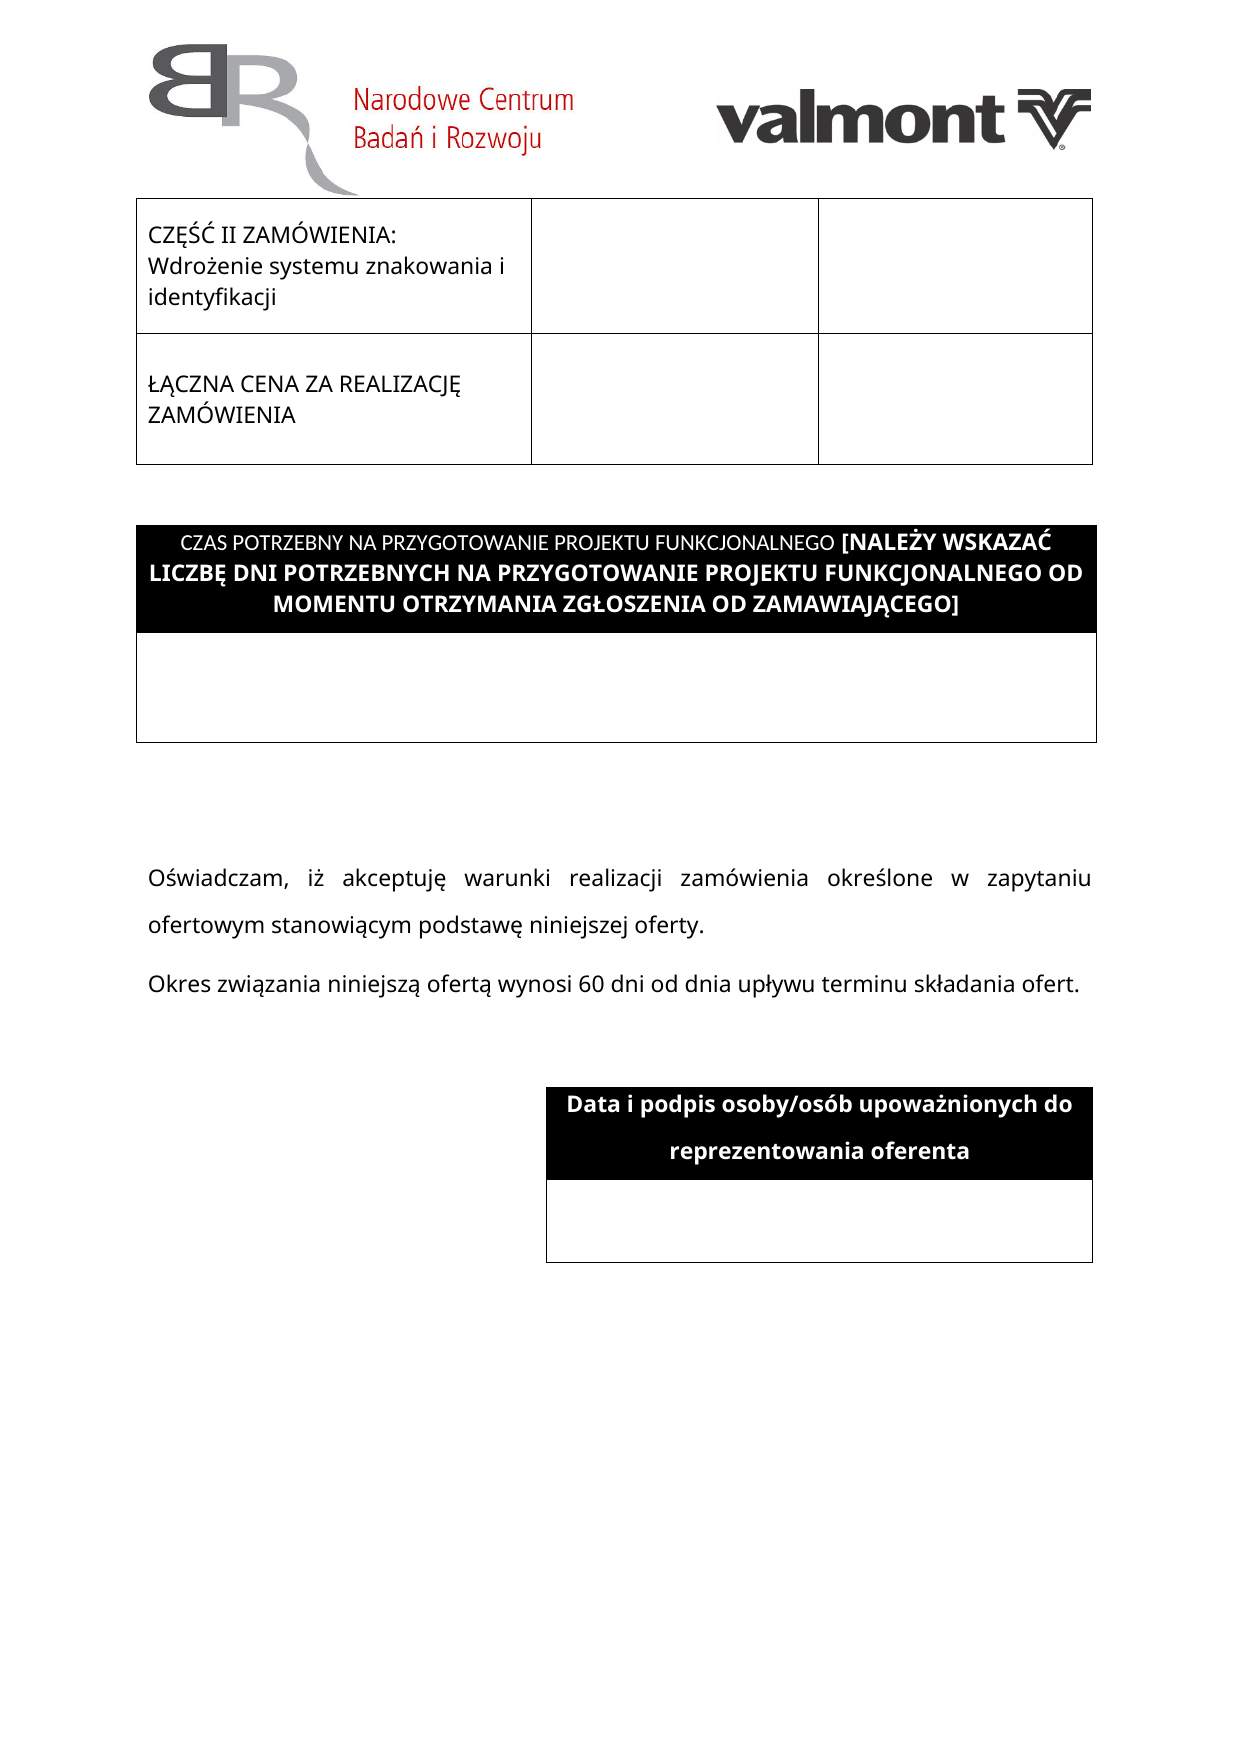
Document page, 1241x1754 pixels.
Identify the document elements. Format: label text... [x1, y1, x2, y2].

table_cell [819, 334, 1092, 464]
text Oświadczam, iż akceptuję warunki realizacji zamówienia określone w zapytaniu ofertowym stanowiącym podstawę niniejszej oferty. [148, 862, 1093, 940]
table_cell CZĘŚĆ II ZAMÓWIENIA: Wdrożenie systemu znakowania i identyfikacji [137, 199, 531, 333]
picture [147, 44, 1093, 198]
table_cell [547, 1180, 1092, 1262]
table_cell ŁĄCZNA CENA ZA REALIZACJĘ ZAMÓWIENIA [137, 334, 531, 464]
table_cell [532, 199, 818, 333]
table_cell [532, 334, 818, 464]
table_cell [819, 199, 1092, 333]
table_header CZAS POTRZEBNY NA PRZYGOTOWANIE PROJEKTU FUNKCJONALNEGO [NALEŻY WSKAZAĆ LICZBĘ DNI POTRZEBNYCH NA PRZYGOTOWANIE PROJEKTU FUNKCJONALNEGO OD MOMENTU OTRZYMANIA ZGŁOSZENIA OD ZAMAWIAJĄCEGO] [137, 526, 1096, 632]
table_header Data i podpis osoby/osób upoważnionych do reprezentowania oferenta [547, 1088, 1092, 1179]
text Okres związania niniejszą ofertą wynosi 60 dni od dnia upływu terminu składania ofert. [148, 968, 1093, 999]
table_cell [137, 633, 1096, 742]
